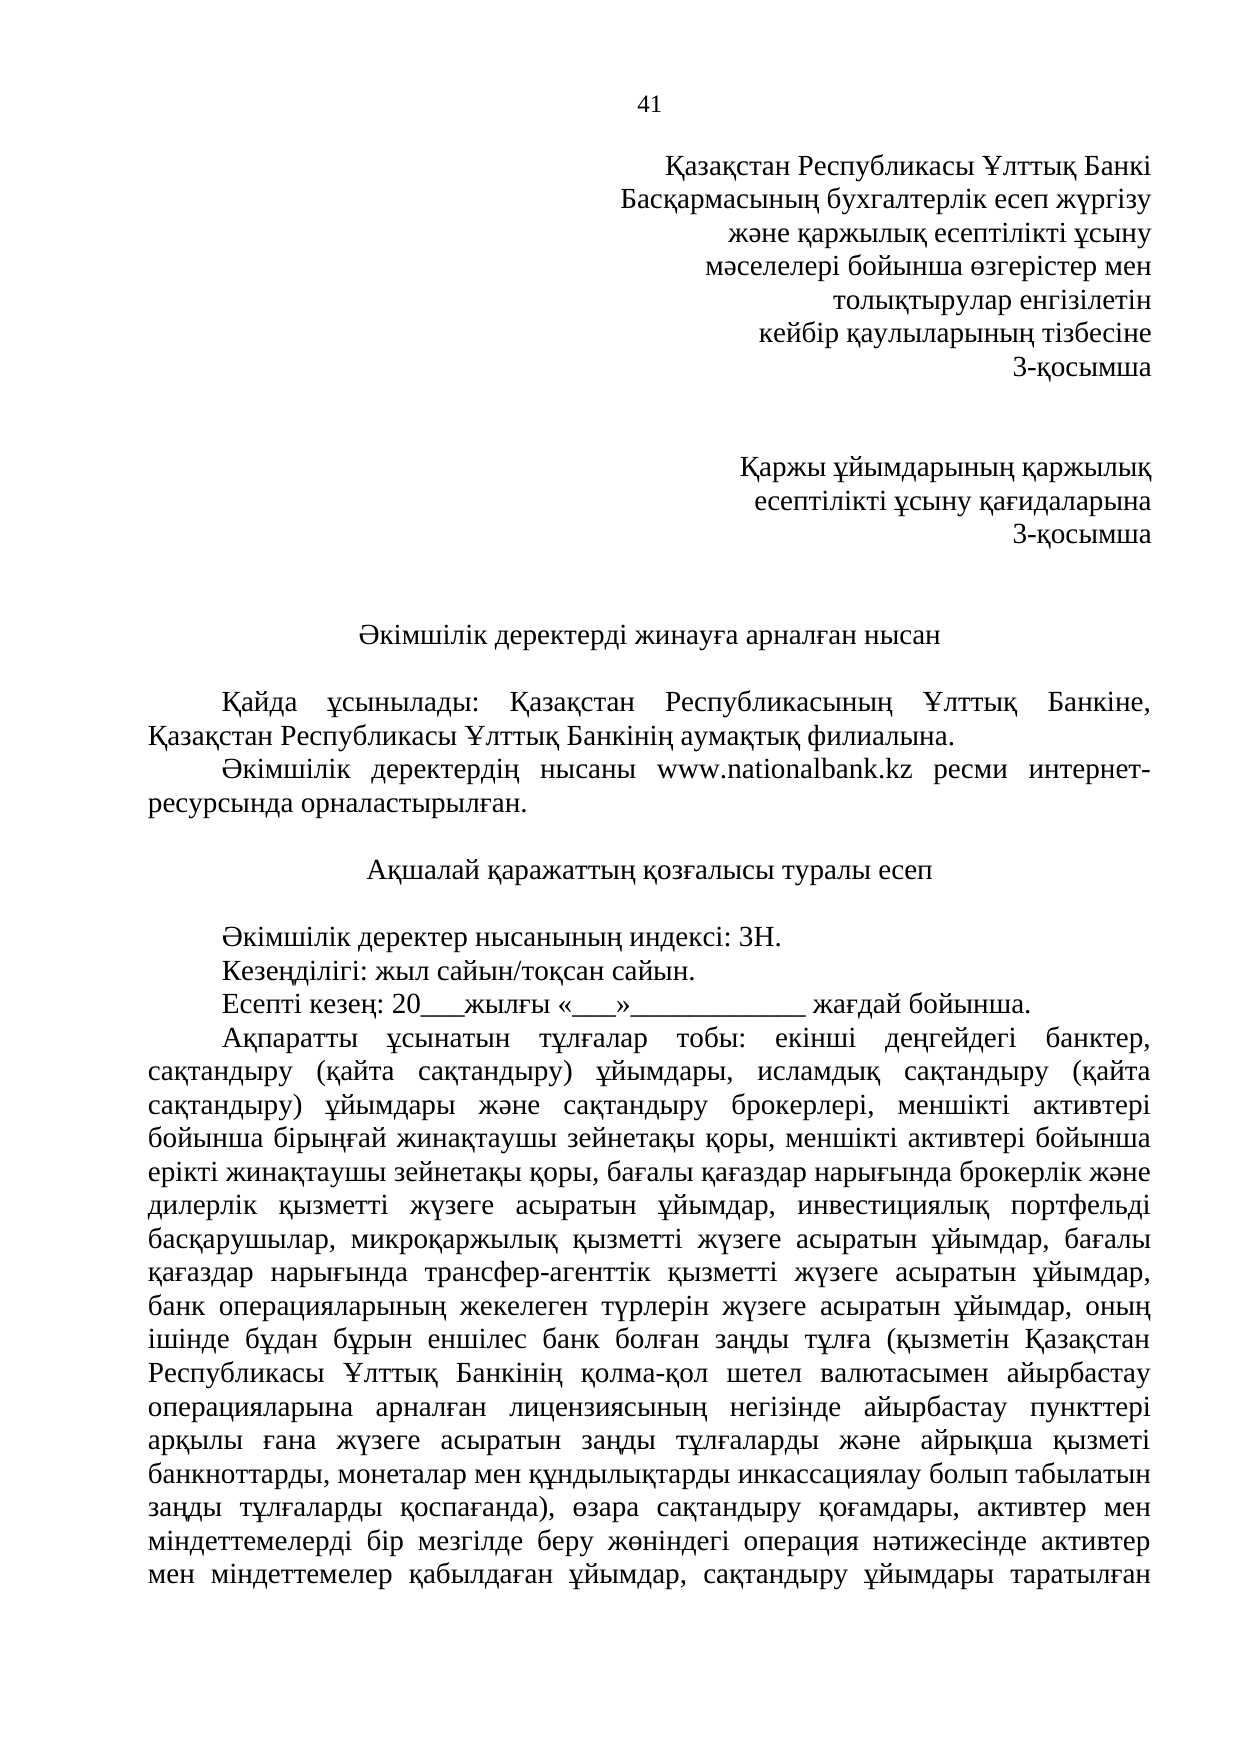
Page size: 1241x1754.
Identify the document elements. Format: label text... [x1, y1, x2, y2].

text Әкімшілік деректердің нысаны www.nationalbank.kz ресми интернет-ресурсында орналастырылған. [148, 751, 1152, 818]
text Әкімшілік деректер нысанының индексі: 3Н. [148, 919, 1152, 953]
text Есепті кезең: 20___жылғы «___»____________ жағдай бойынша. [148, 986, 1152, 1020]
text Қазақстан Республикасы Ұлттық Банкі [148, 148, 1152, 181]
text Әкімшілік деректерді жинауға арналған нысан [148, 617, 1152, 651]
text Қаржы ұйымдарының қаржылық [148, 449, 1152, 483]
text есептiлiктi ұсыну қағидаларына [148, 483, 1152, 517]
text және қаржылық есептілікті ұсыну [148, 215, 1152, 248]
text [148, 1020, 1152, 1590]
text Қайда ұсынылады: Қазақстан Республикасының Ұлттық Банкіне, Қазақстан Республикасы Ұлттық Банкінің аумақтық филиалына. [148, 684, 1152, 751]
text Басқармасының бухгалтерлік есеп жүргізу [148, 181, 1152, 215]
text толықтырулар енгізілетін [148, 282, 1152, 315]
text 3-қосымша [148, 517, 1152, 550]
text кейбір қаулыларының тізбесіне [148, 315, 1152, 349]
text 3-қосымша [148, 349, 1152, 382]
text Ақшалай қаражаттың қозғалысы туралы есеп [148, 852, 1152, 886]
text мәселелері бойынша өзгерістер мен [148, 248, 1152, 282]
text Кезеңділігі: жыл сайын/тоқсан сайын. [148, 953, 1152, 986]
